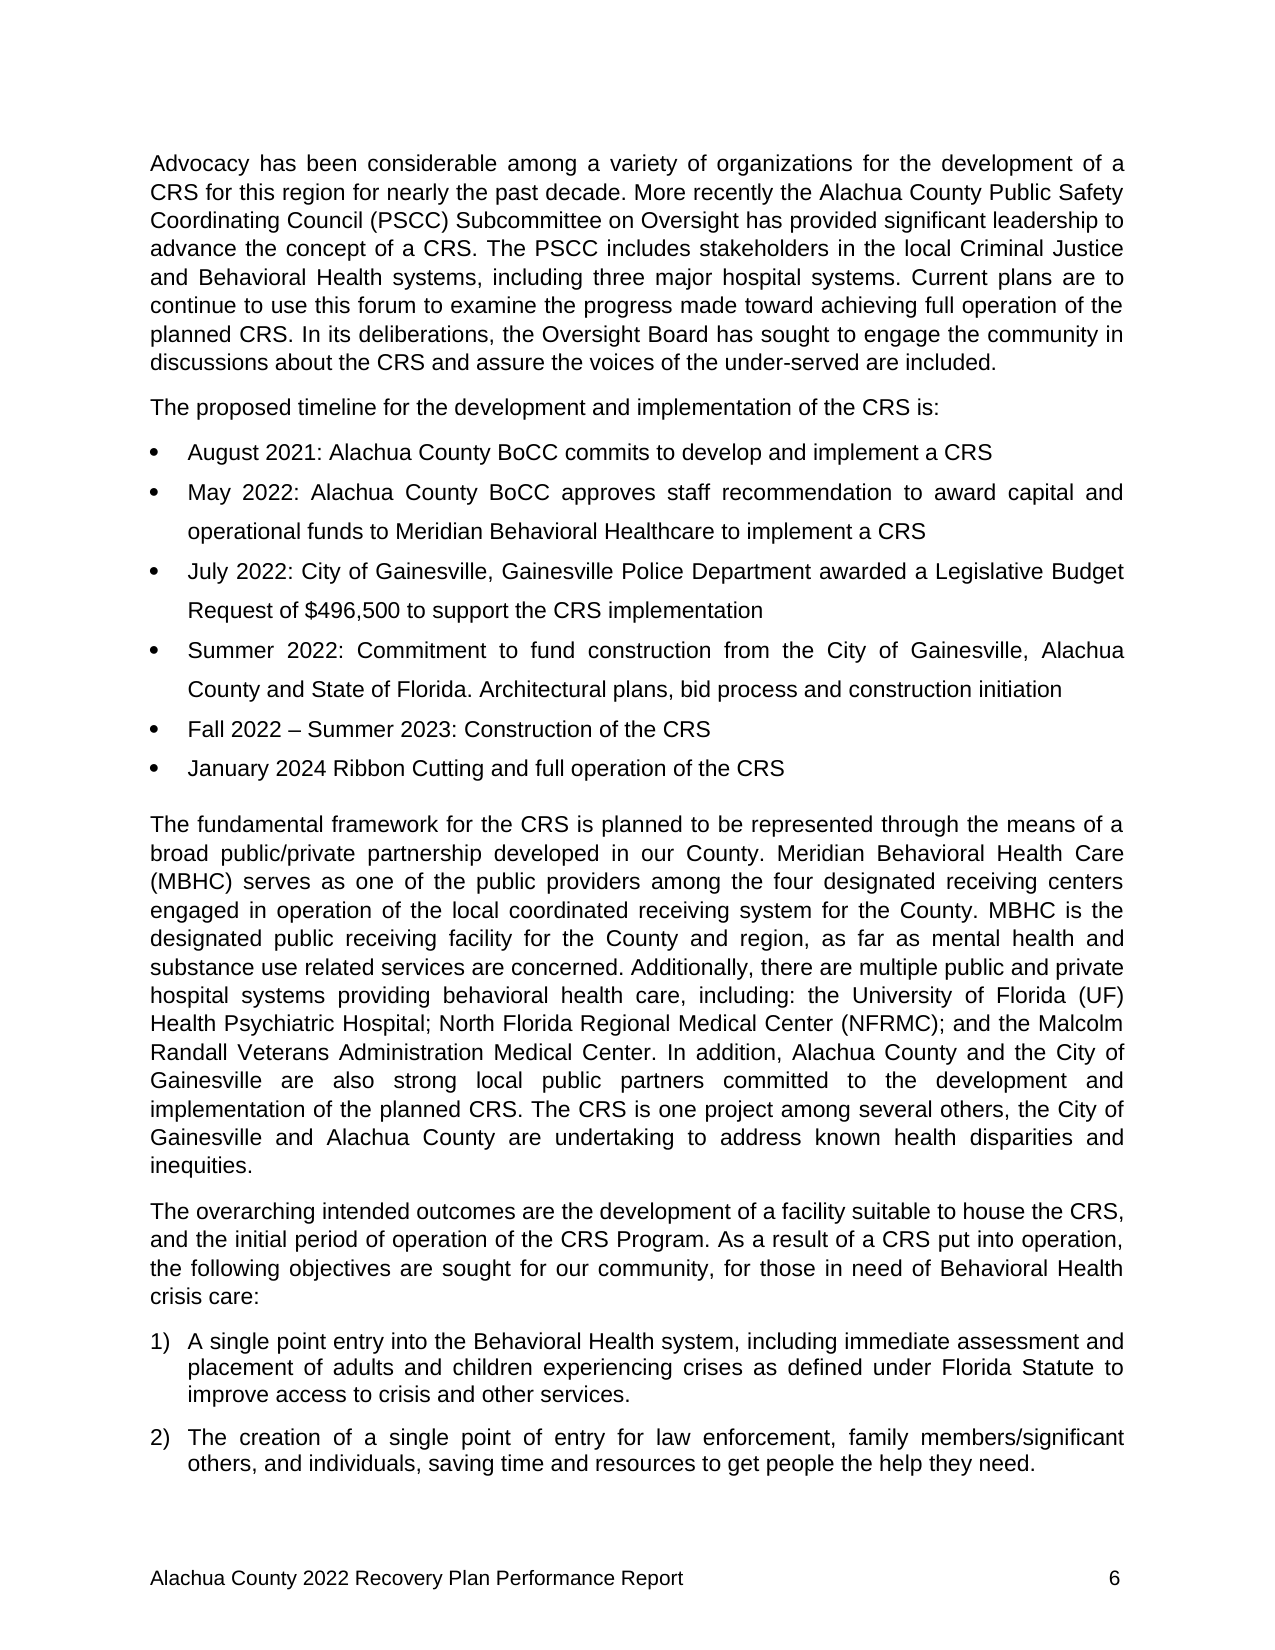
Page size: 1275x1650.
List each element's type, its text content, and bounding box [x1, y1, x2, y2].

list July 2022: City of Gainesville, Gainesville Police Department awarded a Legislative Budget Request of $496,500 to support the CRS implementation [150, 558, 1125, 623]
text Advocacy has been considerable among a variety of organizations for the development of a CRS for this region for nearly the past decade. More recently the Alachua County Public Safety Coordinating Council (PSCC) Subcommittee on Oversight has provided significant leadership to advance the concept of a CRS. The PSCC includes stakeholders in the local Criminal Justice and Behavioral Health systems, including three major hospital systems. Current plans are to continue to use this forum to examine the progress made toward achieving full operation of the planned CRS. In its deliberations, the Oversight Board has sought to engage the community in discussions about the CRS and assure the voices of the under-served are included. [150, 150, 1125, 375]
list Summer 2022: Commitment to fund construction from the City of Gainesville, Alachua County and State of Florida. Architectural plans, bid process and construction initiation [150, 637, 1125, 702]
text The overarching intended outcomes are the development of a facility suitable to house the CRS, and the initial period of operation of the CRS Program. As a result of a CRS put into operation, the following objectives are sought for our community, for those in need of Behavioral Health crisis care: [150, 1198, 1125, 1309]
text The fundamental framework for the CRS is planned to be represented through the means of a broad public/private partnership developed in our County. Meridian Behavioral Health Care (MBHC) serves as one of the public providers among the four designated receiving centers engaged in operation of the local coordinated receiving system for the County. MBHC is the designated public receiving facility for the County and region, as far as mental health and substance use related services are concerned. Additionally, there are multiple public and private hospital systems providing behavioral health care, including: the University of Florida (UF) Health Psychiatric Hospital; North Florida Regional Medical Center (NFRMC); and the Malcolm Randall Veterans Administration Medical Center. In addition, Alachua County and the City of Gainesville are also strong local public partners committed to the development and implementation of the planned CRS. The CRS is one project among several others, the City of Gainesville and Alachua County are undertaking to address known health disparities and inequities. [150, 811, 1125, 1179]
text The proposed timeline for the development and implementation of the CRS is: [150, 394, 1125, 421]
list January 2024 Ribbon Cutting and full operation of the CRS [150, 755, 1125, 781]
list A single point entry into the Behavioral Health system, including immediate assessment and placement of adults and children experiencing crises as defined under Florida Statute to improve access to crisis and other services. [150, 1328, 1125, 1407]
list Fall 2022 – Summer 2023: Construction of the CRS [150, 716, 1125, 742]
list August 2021: Alachua County BoCC commits to develop and implement a CRS [150, 439, 1125, 466]
list May 2022: Alachua County BoCC approves staff recommendation to award capital and operational funds to Meridian Behavioral Healthcare to implement a CRS [150, 479, 1125, 544]
list The creation of a single point of entry for law enforcement, family members/significant others, and individuals, saving time and resources to get people the help they need. [150, 1424, 1125, 1476]
